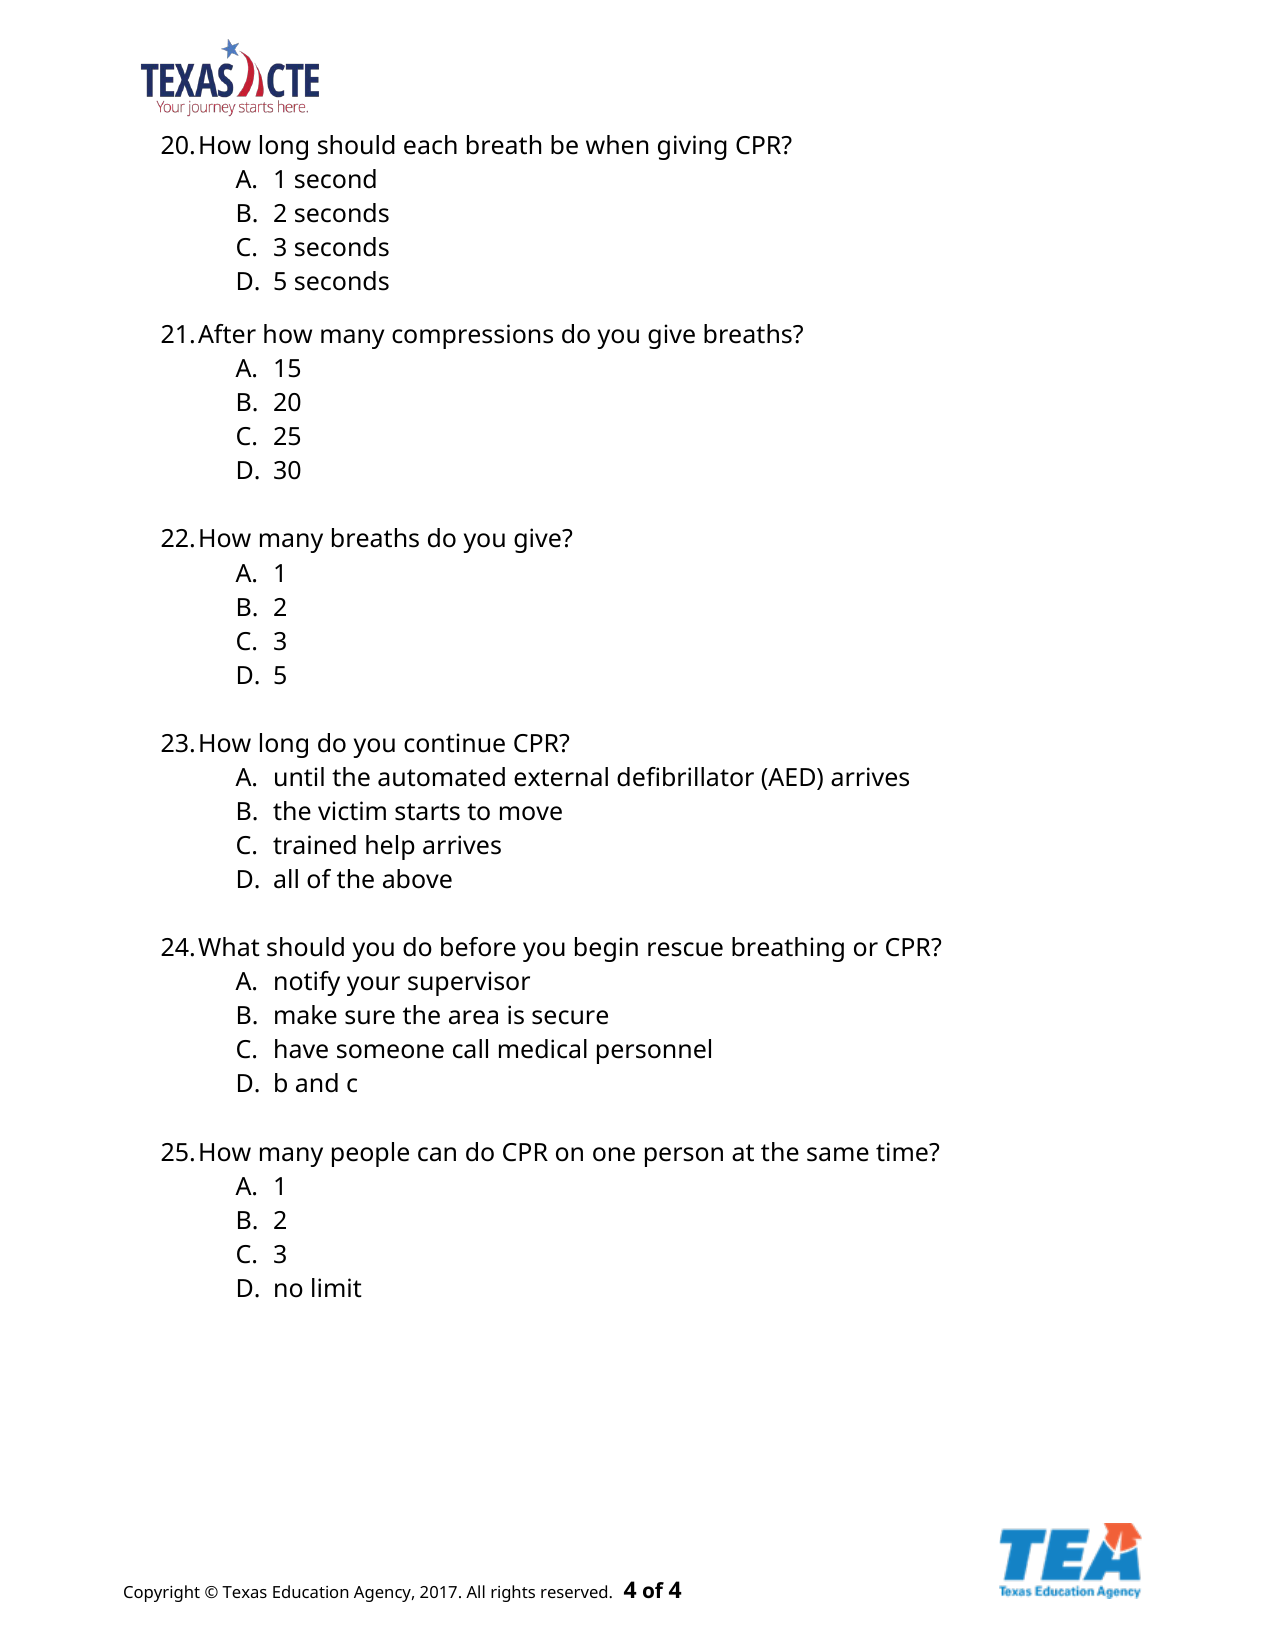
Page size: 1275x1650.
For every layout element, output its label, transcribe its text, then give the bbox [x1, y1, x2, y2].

list 5 seconds [235, 264, 1152, 298]
list How long do you continue CPR? [160, 726, 1152, 759]
list How many breaths do you give? [160, 521, 1152, 555]
list 1 [235, 1168, 1152, 1202]
list 20 [235, 385, 1152, 419]
picture [122, 28, 338, 127]
list the victim starts to move [235, 794, 1152, 828]
list 3 seconds [235, 230, 1152, 264]
list until the automated external defibrillator (AED) arrives [235, 759, 1152, 794]
list After how many compressions do you give breaths? [160, 317, 1152, 351]
list How many people can do CPR on one person at the same time? [160, 1134, 1152, 1168]
list 5 [235, 657, 1152, 691]
list 25 [235, 419, 1152, 453]
list all of the above [235, 862, 1152, 896]
list 30 [235, 453, 1152, 487]
list 1 second [235, 162, 1152, 196]
list What should you do before you begin rescue breathing or CPR? [160, 930, 1152, 964]
list 15 [235, 351, 1152, 385]
list trained help arrives [235, 828, 1152, 862]
list How long should each breath be when giving CPR? [160, 127, 1152, 162]
list 3 [235, 1236, 1152, 1271]
picture [999, 1523, 1142, 1599]
list 2 seconds [235, 196, 1152, 230]
list no limit [235, 1271, 1152, 1304]
list notify your supervisor [235, 964, 1152, 998]
list 2 [235, 589, 1152, 623]
list b and c [235, 1066, 1152, 1100]
list make sure the area is secure [235, 998, 1152, 1032]
list have someone call medical personnel [235, 1032, 1152, 1066]
list 2 [235, 1202, 1152, 1236]
list 3 [235, 623, 1152, 657]
list 1 [235, 555, 1152, 589]
